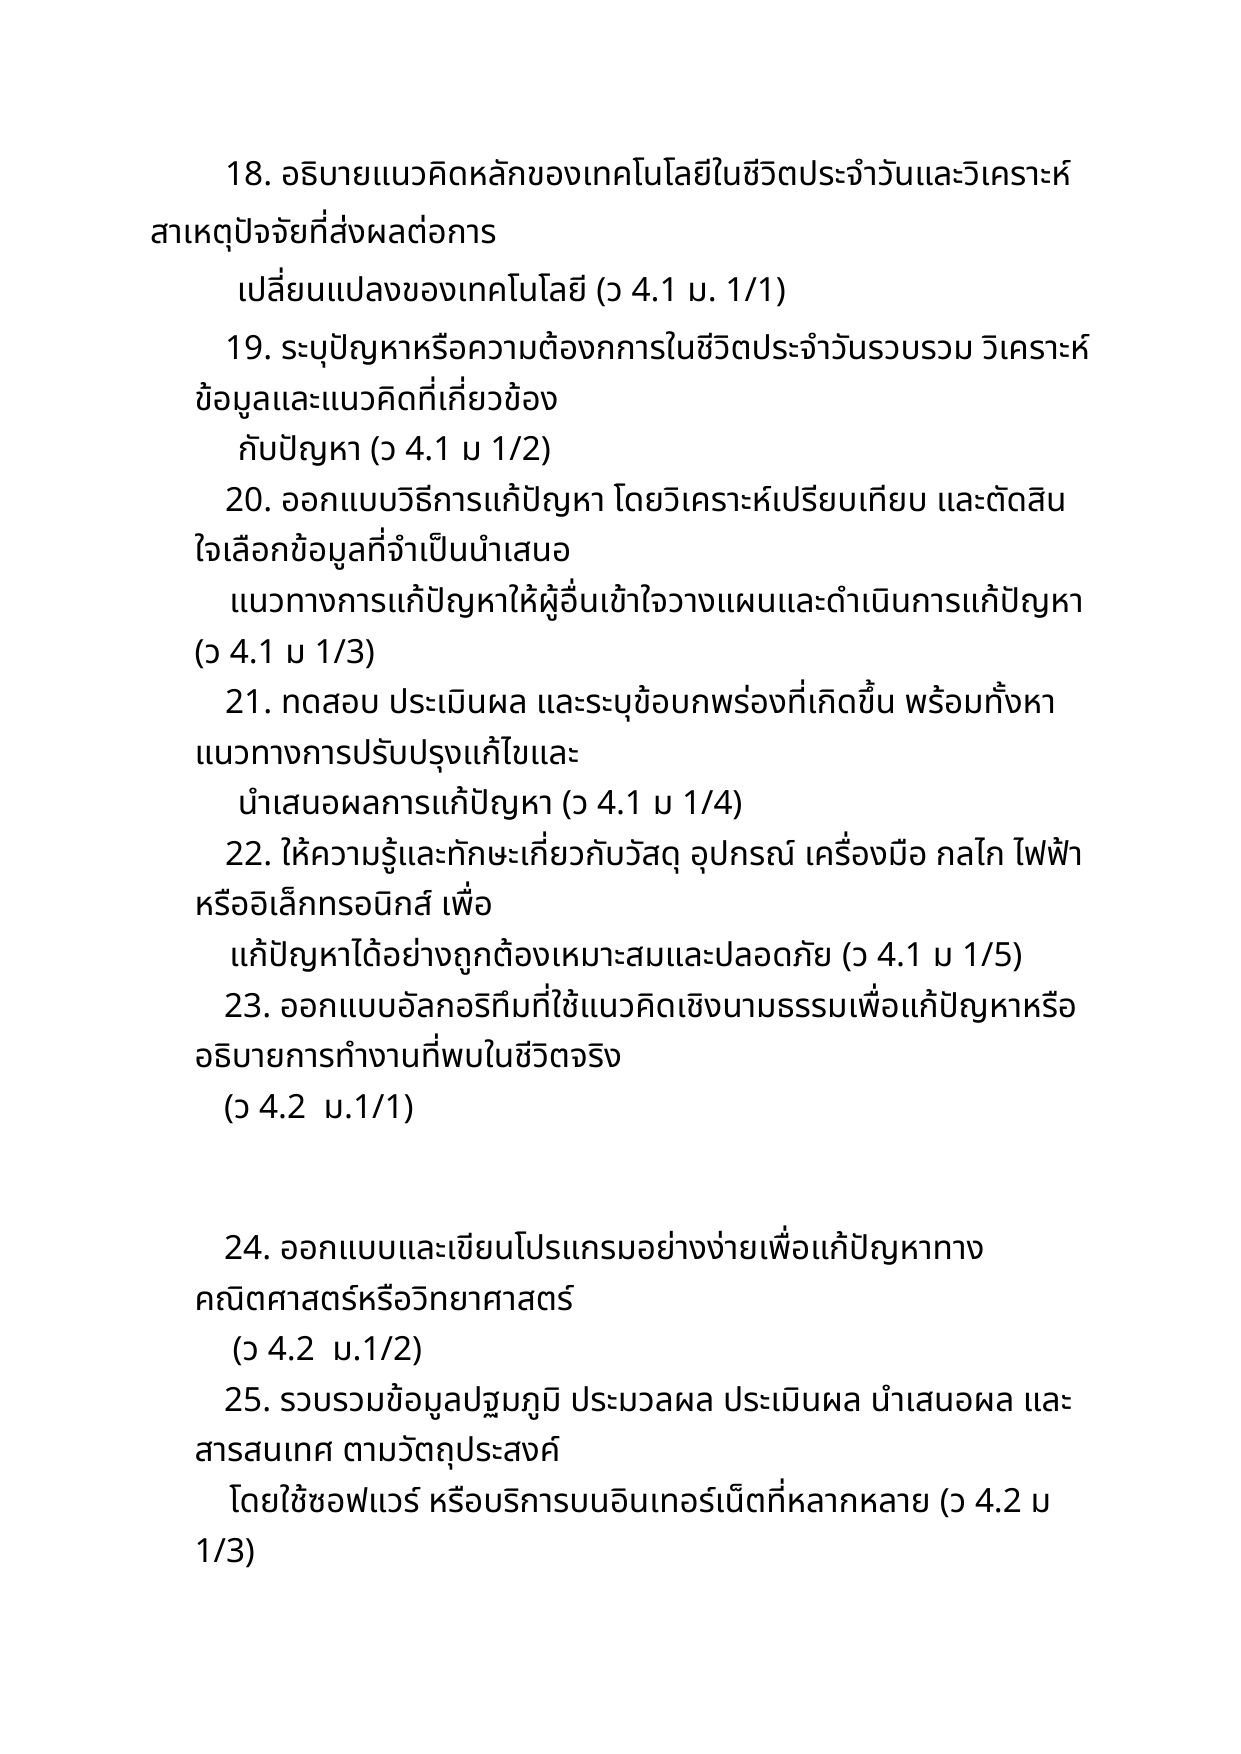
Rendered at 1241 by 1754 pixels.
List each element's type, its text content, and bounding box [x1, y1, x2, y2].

text 19. ระบุปัญหาหรือความต้องกการในชีวิตประจำวันรวบรวม วิเคราะห์ข้อมูลและแนวคิดที่เกี่ยวข้อง กับปัญหา (ว 4.1 ม 1/2) 20. ออกแบบวิธีการแก้ปัญหา โดยวิเคราะห์เปรียบเทียบ และตัดสินใจเลือกข้อมูลที่จำเป็นนำเสนอ แนวทางการแก้ปัญหาให้ผู้อื่นเข้าใจวางแผนและดำเนินการแก้ปัญหา (ว 4.1 ม 1/3) 21. ทดสอบ ประเมินผล และระบุข้อบกพร่องที่เกิดขึ้น พร้อมทั้งหาแนวทางการปรับปรุงแก้ไขและ นำเสนอผลการแก้ปัญหา (ว 4.1 ม 1/4) 22. ให้ความรู้และทักษะเกี่ยวกับวัสดุ อุปกรณ์ เครื่องมือ กลไก ไฟฟ้า หรืออิเล็กทรอนิกส์ เพื่อ แก้ปัญหาได้อย่างถูกต้องเหมาะสมและปลอดภัย (ว 4.1 ม 1/5) [194, 324, 1090, 981]
text 24. ออกแบบและเขียนโปรแกรมอย่างง่ายเพื่อแก้ปัญหาทางคณิตศาสตร์หรือวิทยาศาสตร์ [194, 1224, 1090, 1325]
text 25. รวบรวมข้อมูลปฐมภูมิ ประมวลผล ประเมินผล นำเสนอผล และสารสนเทศ ตามวัตถุประสงค์ โดยใช้ซอฟแวร์ หรือบริการบนอินเทอร์เน็ตที่หลากหลาย (ว 4.2 ม 1/3) [194, 1376, 1090, 1573]
text (ว 4.2 ม.1/1) [194, 1082, 1090, 1133]
text 23. ออกแบบอัลกอริทึมที่ใช้แนวคิดเชิงนามธรรมเพื่อแก้ปัญหาหรืออธิบายการทำงานที่พบในชีวิตจริง [194, 981, 1090, 1082]
text 18. อธิบายแนวคิดหลักของเทคโนโลยีในชีวิตประจำวันและวิเคราะห์สาเหตุปัจจัยที่ส่งผลต่อการ เปลี่ยนแปลงของเทคโนโลยี (ว 4.1 ม. 1/1) [150, 150, 1090, 317]
text (ว 4.2 ม.1/2) [194, 1325, 1090, 1376]
